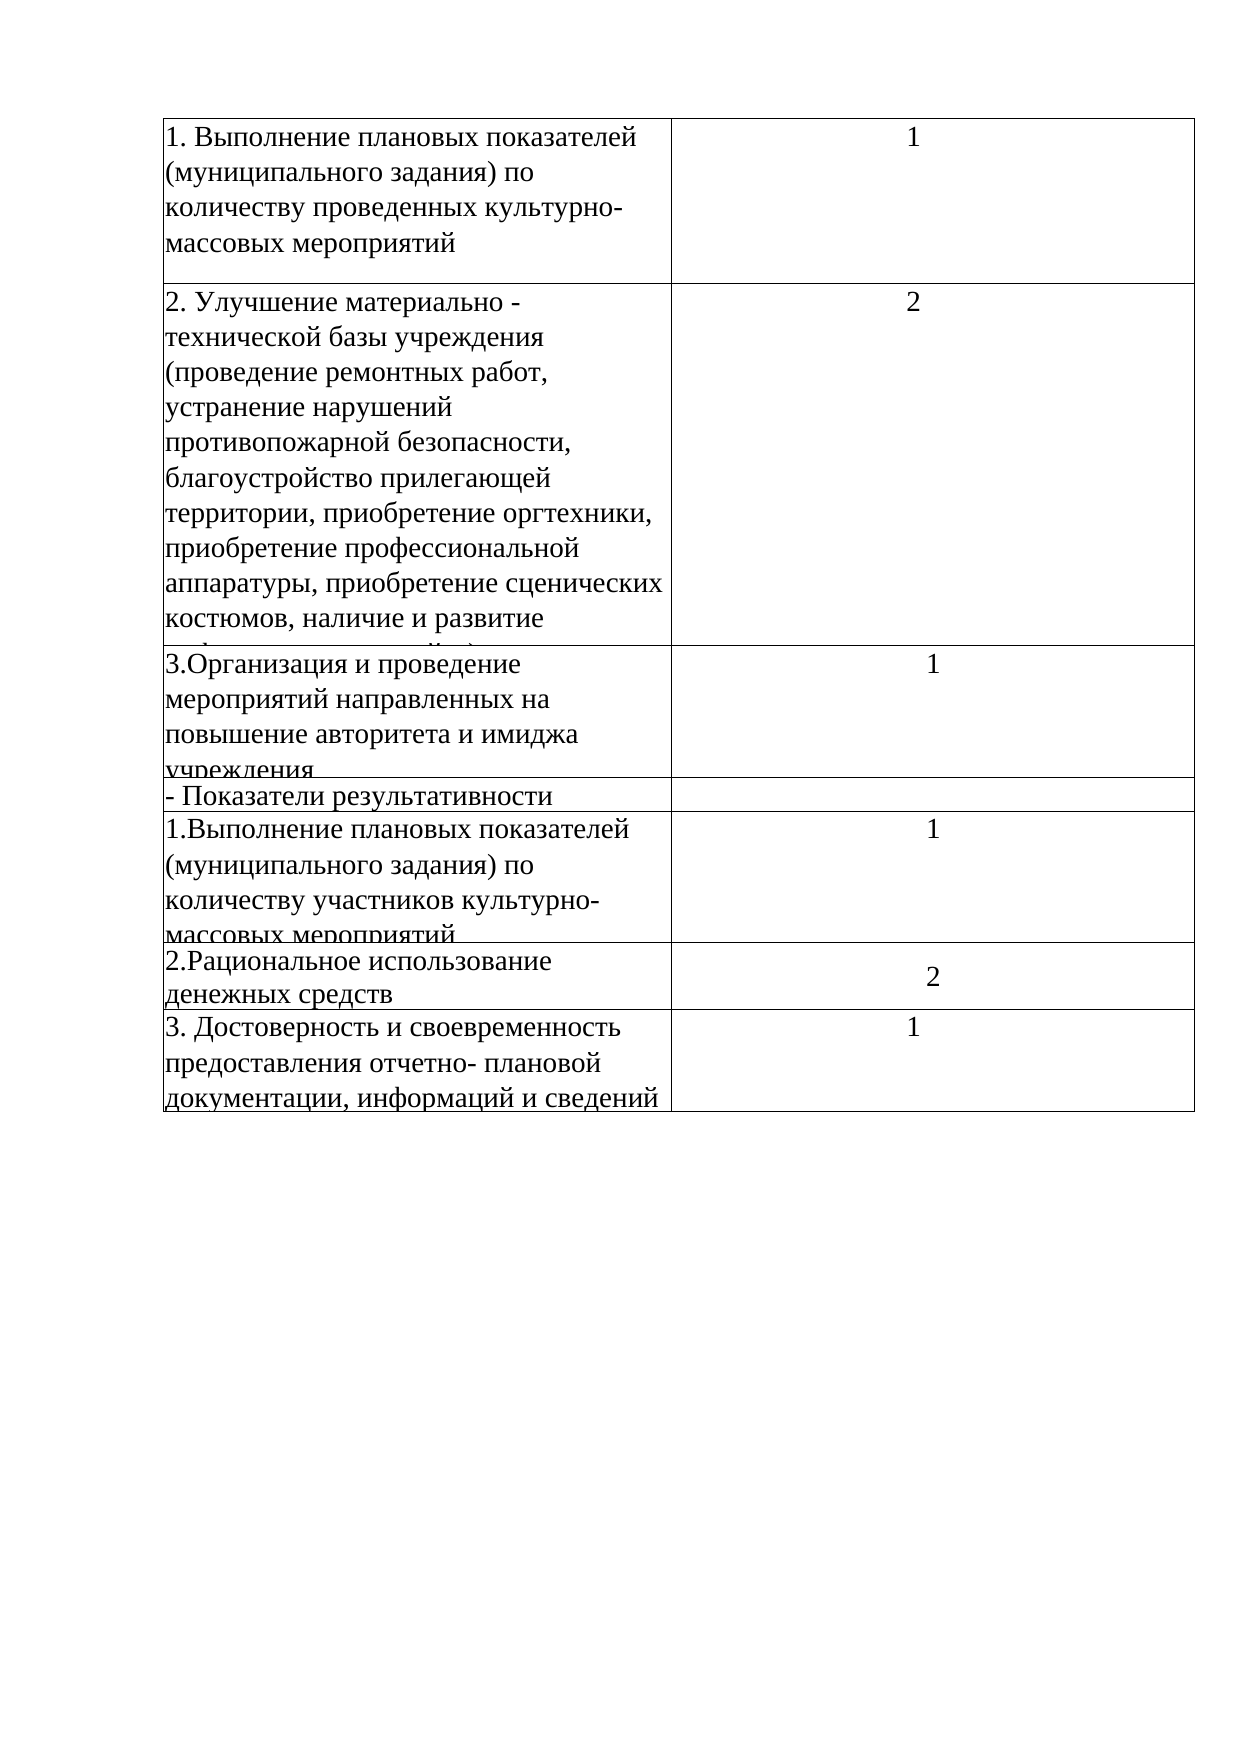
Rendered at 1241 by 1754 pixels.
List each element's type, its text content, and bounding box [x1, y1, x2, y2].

table_cell 2.Рациональное использование денежных средств [164, 943, 671, 1008]
table_cell 1 [672, 1010, 1194, 1111]
table_cell 2. Улучшение материально - технической базы учреждения (проведение ремонтных работ, устранение нарушений противопожарной безопасности, благоустройство прилегающей территории, приобретение оргтехники, приобретение профессиональной аппаратуры, приобретение сценических костюмов, наличие и развитие информационного сайта) [164, 284, 671, 645]
table_cell 2 [672, 943, 1194, 1008]
table_cell 1 [672, 646, 1194, 777]
table_cell 1. Выполнение плановых показателей (муниципального задания) по количеству проведенных культурно- массовых мероприятий [164, 119, 671, 283]
table_cell 2 [672, 284, 1194, 645]
table_cell 3. Достоверность и своевременность предоставления отчетно- плановой документации, информаций и сведений [164, 1010, 671, 1111]
table_cell 1.Выполнение плановых показателей (муниципального задания) по количеству участников культурно- массовых мероприятий [164, 812, 671, 942]
table_cell 3.Организация и проведение мероприятий направленных на повышение авторитета и имиджа учреждения [164, 646, 671, 777]
table_cell 1 [672, 812, 1194, 942]
table_cell - Показатели результативности [164, 778, 671, 811]
table_cell [672, 778, 1194, 811]
table_cell 1 [672, 119, 1194, 283]
